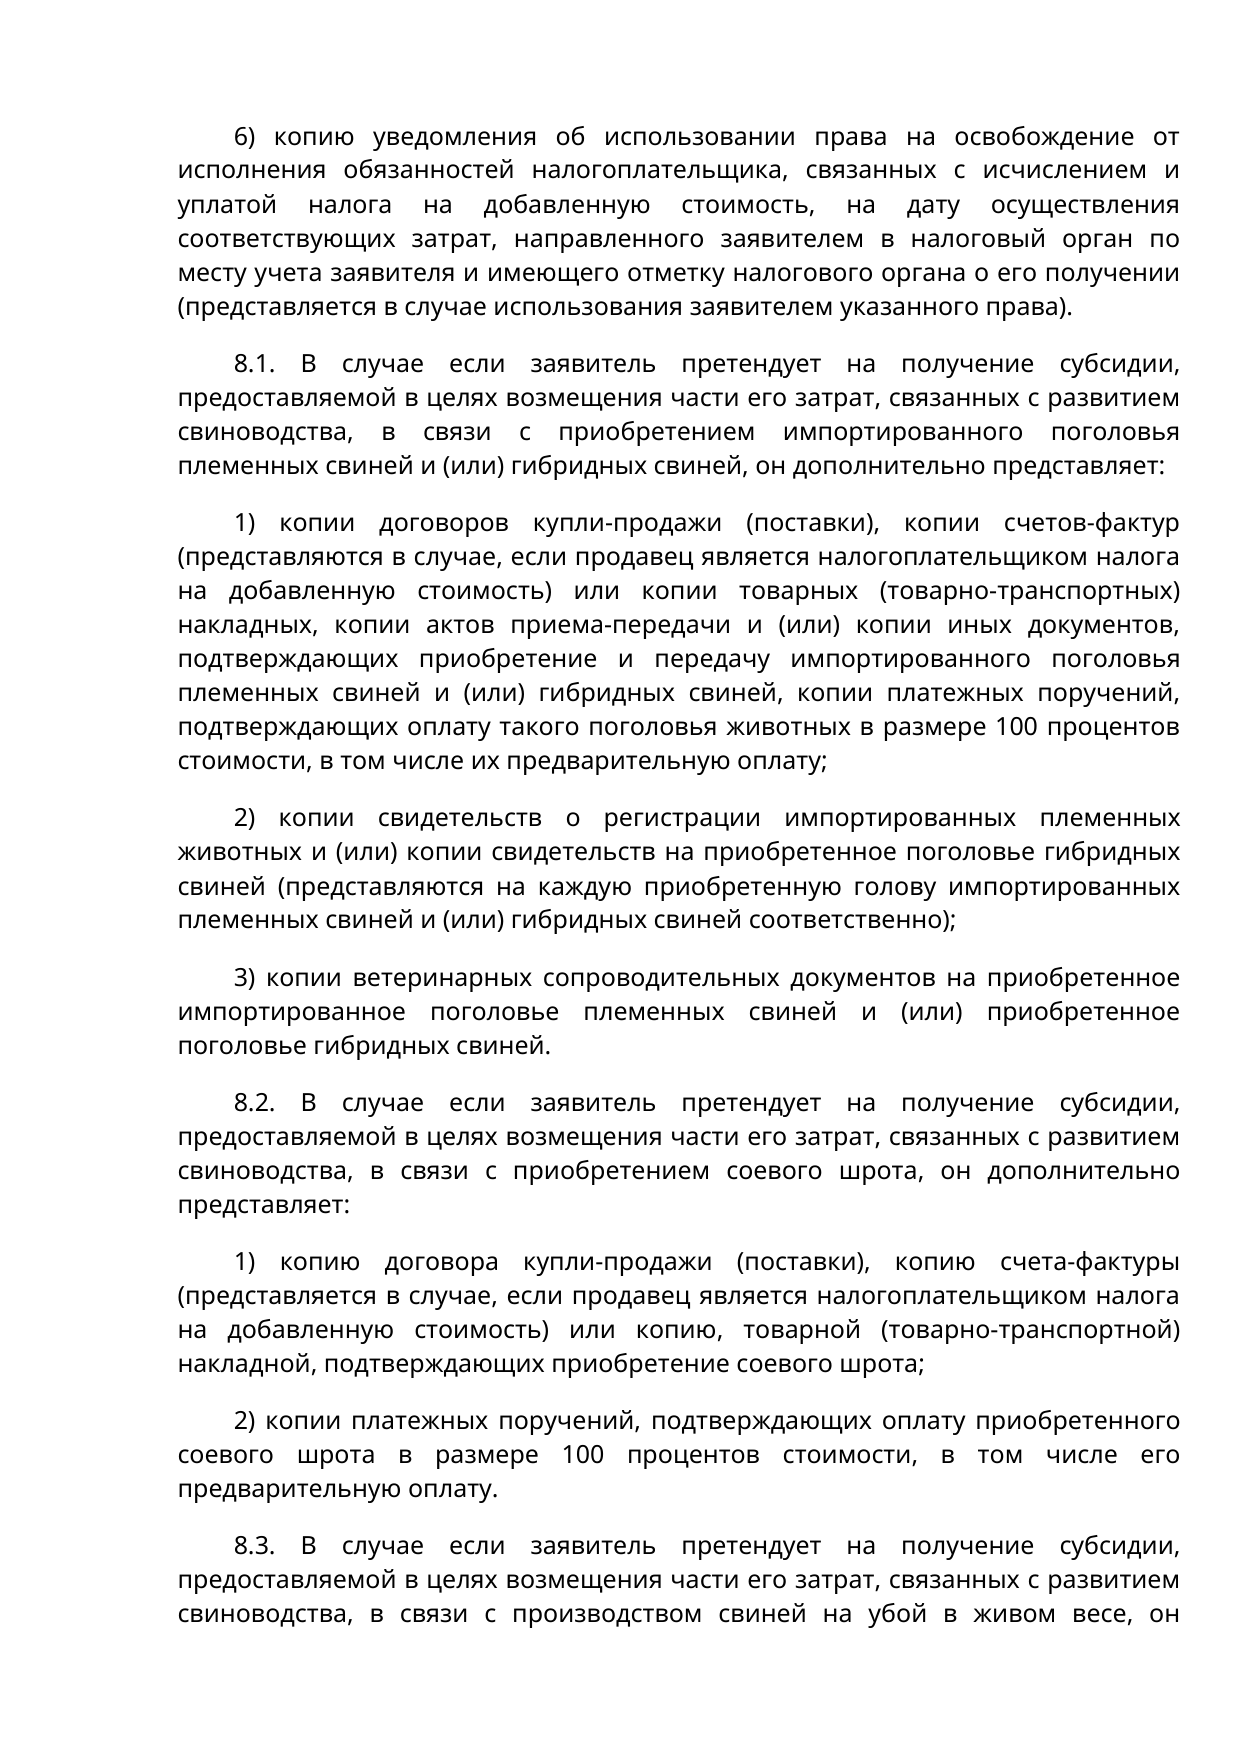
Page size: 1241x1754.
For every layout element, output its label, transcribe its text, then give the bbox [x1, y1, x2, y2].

text 3) копии ветеринарных сопроводительных документов на приобретенное импортированное поголовье племенных свиней и (или) приобретенное поголовье гибридных свиней. [177, 959, 1181, 1061]
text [177, 1528, 1181, 1630]
text 2) копии платежных поручений, подтверждающих оплату приобретенного соевого шрота в размере 100 процентов стоимости, в том числе его предварительную оплату. [177, 1403, 1181, 1505]
text 8.2. В случае если заявитель претендует на получение субсидии, предоставляемой в целях возмещения части его затрат, связанных с развитием свиноводства, в связи с приобретением соевого шрота, он дополнительно представляет: [177, 1084, 1181, 1221]
text 6) копию уведомления об использовании права на освобождение от исполнения обязанностей налогоплательщика, связанных с исчислением и уплатой налога на добавленную стоимость, на дату осуществления соответствующих затрат, направленного заявителем в налоговый орган по месту учета заявителя и имеющего отметку налогового органа о его получении (представляется в случае использования заявителем указанного права). [177, 118, 1181, 322]
text 1) копию договора купли-продажи (поставки), копию счета-фактуры (представляется в случае, если продавец является налогоплательщиком налога на добавленную стоимость) или копию, товарной (товарно-транспортной) накладной, подтверждающих приобретение соевого шрота; [177, 1243, 1181, 1380]
text 8.1. В случае если заявитель претендует на получение субсидии, предоставляемой в целях возмещения части его затрат, связанных с развитием свиноводства, в связи с приобретением импортированного поголовья племенных свиней и (или) гибридных свиней, он дополнительно представляет: [177, 345, 1181, 482]
text 1) копии договоров купли-продажи (поставки), копии счетов-фактур (представляются в случае, если продавец является налогоплательщиком налога на добавленную стоимость) или копии товарных (товарно-транспортных) накладных, копии актов приема-передачи и (или) копии иных документов, подтверждающих приобретение и передачу импортированного поголовья племенных свиней и (или) гибридных свиней, копии платежных поручений, подтверждающих оплату такого поголовья животных в размере 100 процентов стоимости, в том числе их предварительную оплату; [177, 504, 1181, 777]
text 2) копии свидетельств о регистрации импортированных племенных животных и (или) копии свидетельств на приобретенное поголовье гибридных свиней (представляются на каждую приобретенную голову импортированных племенных свиней и (или) гибридных свиней соответственно); [177, 800, 1181, 936]
